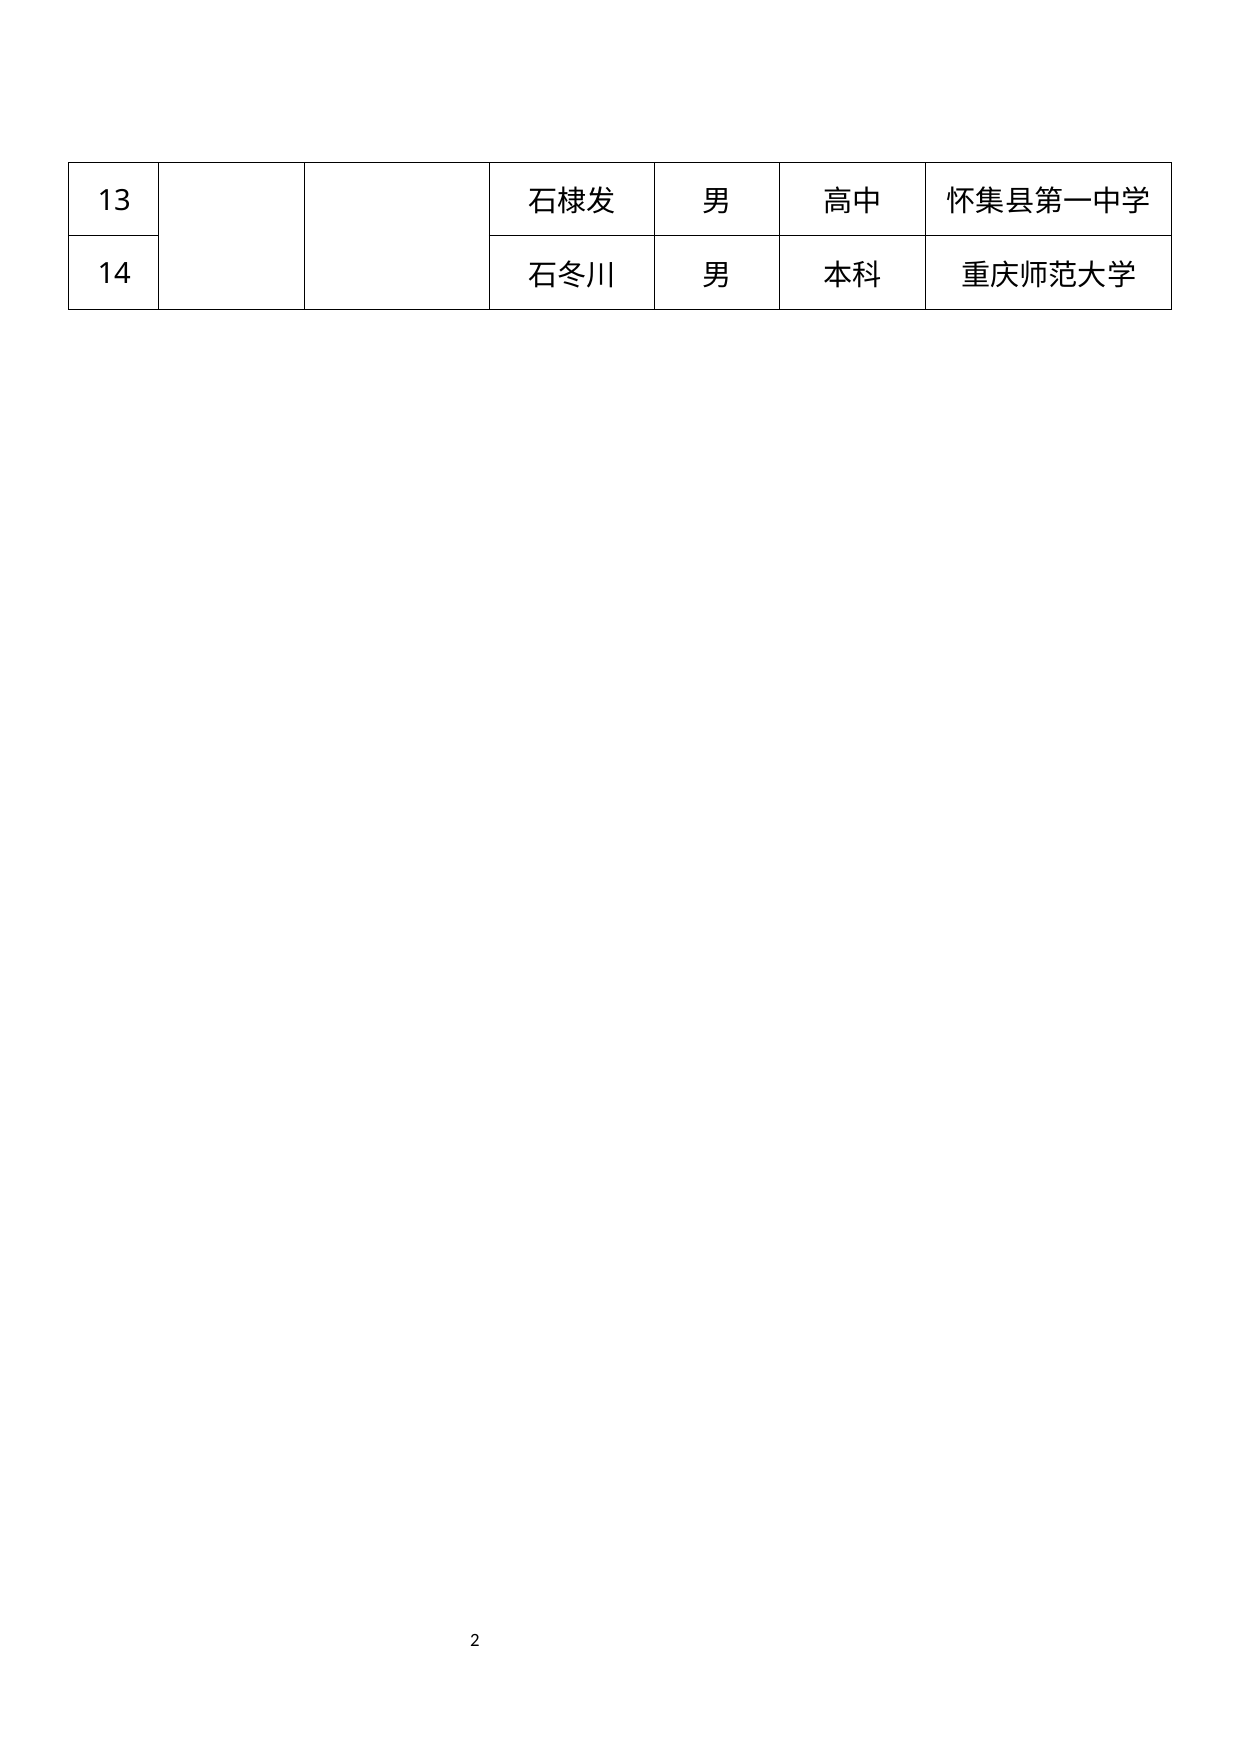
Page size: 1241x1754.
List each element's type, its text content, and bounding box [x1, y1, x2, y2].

table_cell 13 [69, 163, 158, 235]
table_cell 男 [655, 163, 779, 235]
table_cell 石棣发 [490, 163, 654, 235]
table_cell 重庆师范大学 [926, 236, 1171, 308]
table_cell 14 [69, 236, 158, 308]
table_cell 石冬川 [490, 236, 654, 308]
table_cell 男 [655, 236, 779, 308]
table_cell 怀集县第一中学 [926, 163, 1171, 235]
table_cell 本科 [780, 236, 925, 308]
table_cell 高中 [780, 163, 925, 235]
